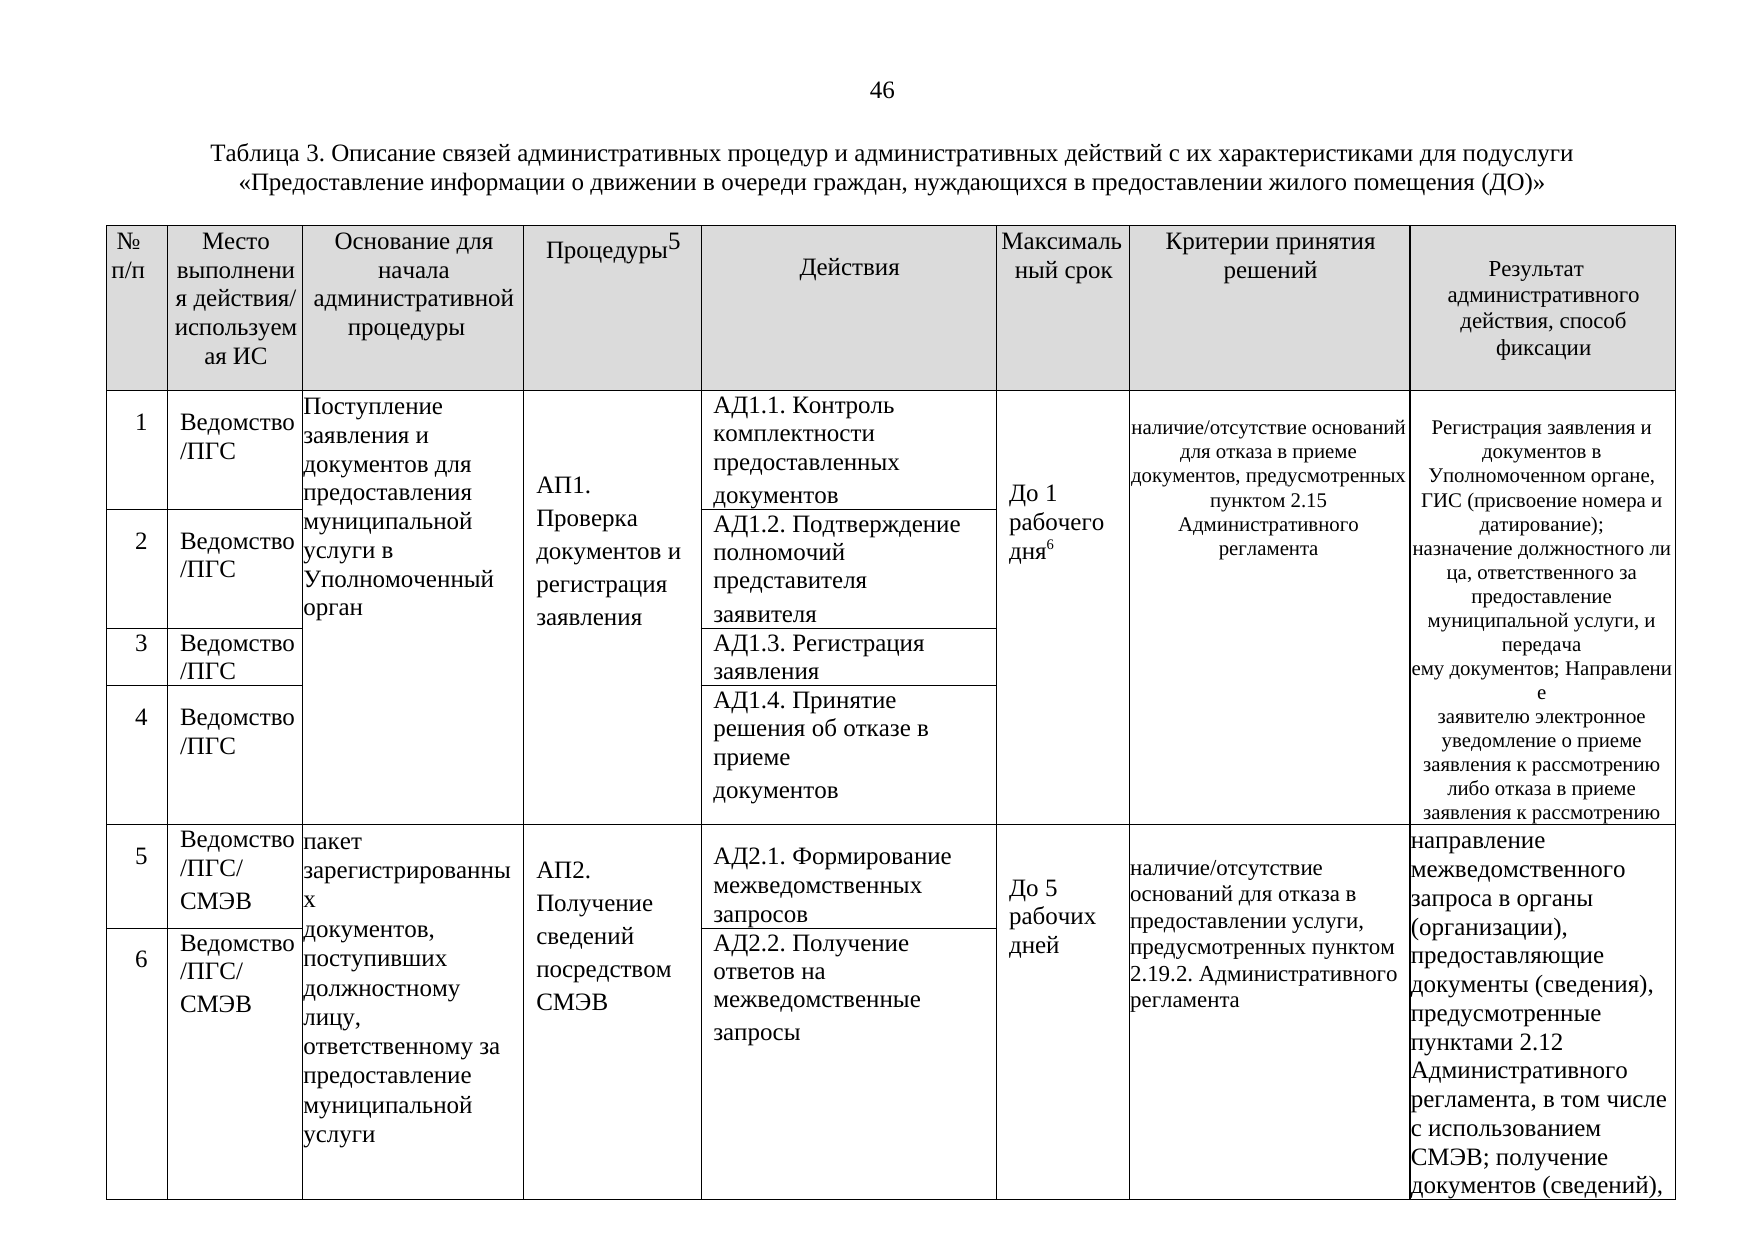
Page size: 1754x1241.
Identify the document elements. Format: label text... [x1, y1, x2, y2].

table_cell 3 [107, 629, 167, 685]
table_header № п/п [107, 226, 167, 390]
table_cell 4 [107, 686, 167, 824]
table_header Место выполнения действия/ используемая ИС [168, 226, 302, 390]
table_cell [303, 825, 523, 1199]
table_header Критерии принятия решений [1130, 226, 1409, 390]
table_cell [1130, 825, 1409, 1199]
table_cell Ведомство/ПГС [168, 629, 302, 685]
text Таблица 3. Описание связей административных процедур и административных действий с их характеристиками для подуслуги [118, 138, 1666, 167]
table_cell 5 [107, 825, 167, 927]
table_cell АД1.4. Принятие решения об отказе в приеме документов [702, 686, 996, 824]
table_cell Ведомство/ПГС [168, 510, 302, 627]
table_cell АП1. Проверка документов и регистрация заявления [524, 391, 701, 824]
text «Предоставление информации о движении в очереди граждан, нуждающихся в предоставлении жилого помещения (ДО)» [118, 167, 1666, 195]
table_cell АП2. Получение сведений посредством СМЭВ [524, 825, 701, 1199]
table_cell направление межведомственного запроса в органы (организации), предоставляющие документы (сведения), предусмотренные пунктами 2.12 Административного регламента, в том числе с использованием СМЭВ; получение документов (сведений), необходимых для предоставления муниципальной услуги [1411, 825, 1675, 1199]
table_header Результат административного действия, способ фиксации [1411, 226, 1675, 390]
table_cell 1 [107, 391, 167, 508]
table_cell Ведомство/ПГС [168, 391, 302, 508]
table_cell Ведомство/ПГС/ СМЭВ [168, 825, 302, 927]
table_cell Поступление заявления и документов для предоставления муниципальной услуги в Уполномоченный орган [303, 391, 523, 824]
table_cell Ведомство/ПГС/ СМЭВ [168, 929, 302, 1199]
table_cell 6 [107, 929, 167, 1199]
table_cell До 1 рабочего дня6 [997, 391, 1129, 824]
table_header Максимальный срок [997, 226, 1129, 390]
table_cell АД2.1. Формирование межведомственных запросов [702, 825, 996, 927]
table_cell Регистрация заявления и документов в Уполномоченном органе, ГИС (присвоение номера и датирование); назначение должностного лица, ответственного за предоставление муниципальной услуги, и передача ему документов; Направление заявителю электронное уведомление о приеме заявления к рассмотрению либо отказа в приеме заявления к рассмотрению [1411, 391, 1675, 824]
table_cell АД1.3. Регистрация заявления [702, 629, 996, 685]
table_header Процедуры5 [524, 226, 701, 390]
table_cell До 5 рабочих дней [997, 825, 1129, 1199]
table_cell АД1.2. Подтверждение полномочий представителя заявителя [702, 510, 996, 627]
table_cell Н наличие/отсутствие оснований для отказа в приеме документов, предусмотренных пунктом 2.15 Административного регламента [1130, 391, 1409, 824]
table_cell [702, 929, 996, 1199]
table_cell АД1.1. Контроль комплектности предоставленных документов [702, 391, 996, 508]
table_cell Ведомство/ПГС [168, 686, 302, 824]
table_header Действия [702, 226, 996, 390]
table_cell 2 [107, 510, 167, 627]
table_header Основание для начала административной процедуры [303, 226, 523, 390]
